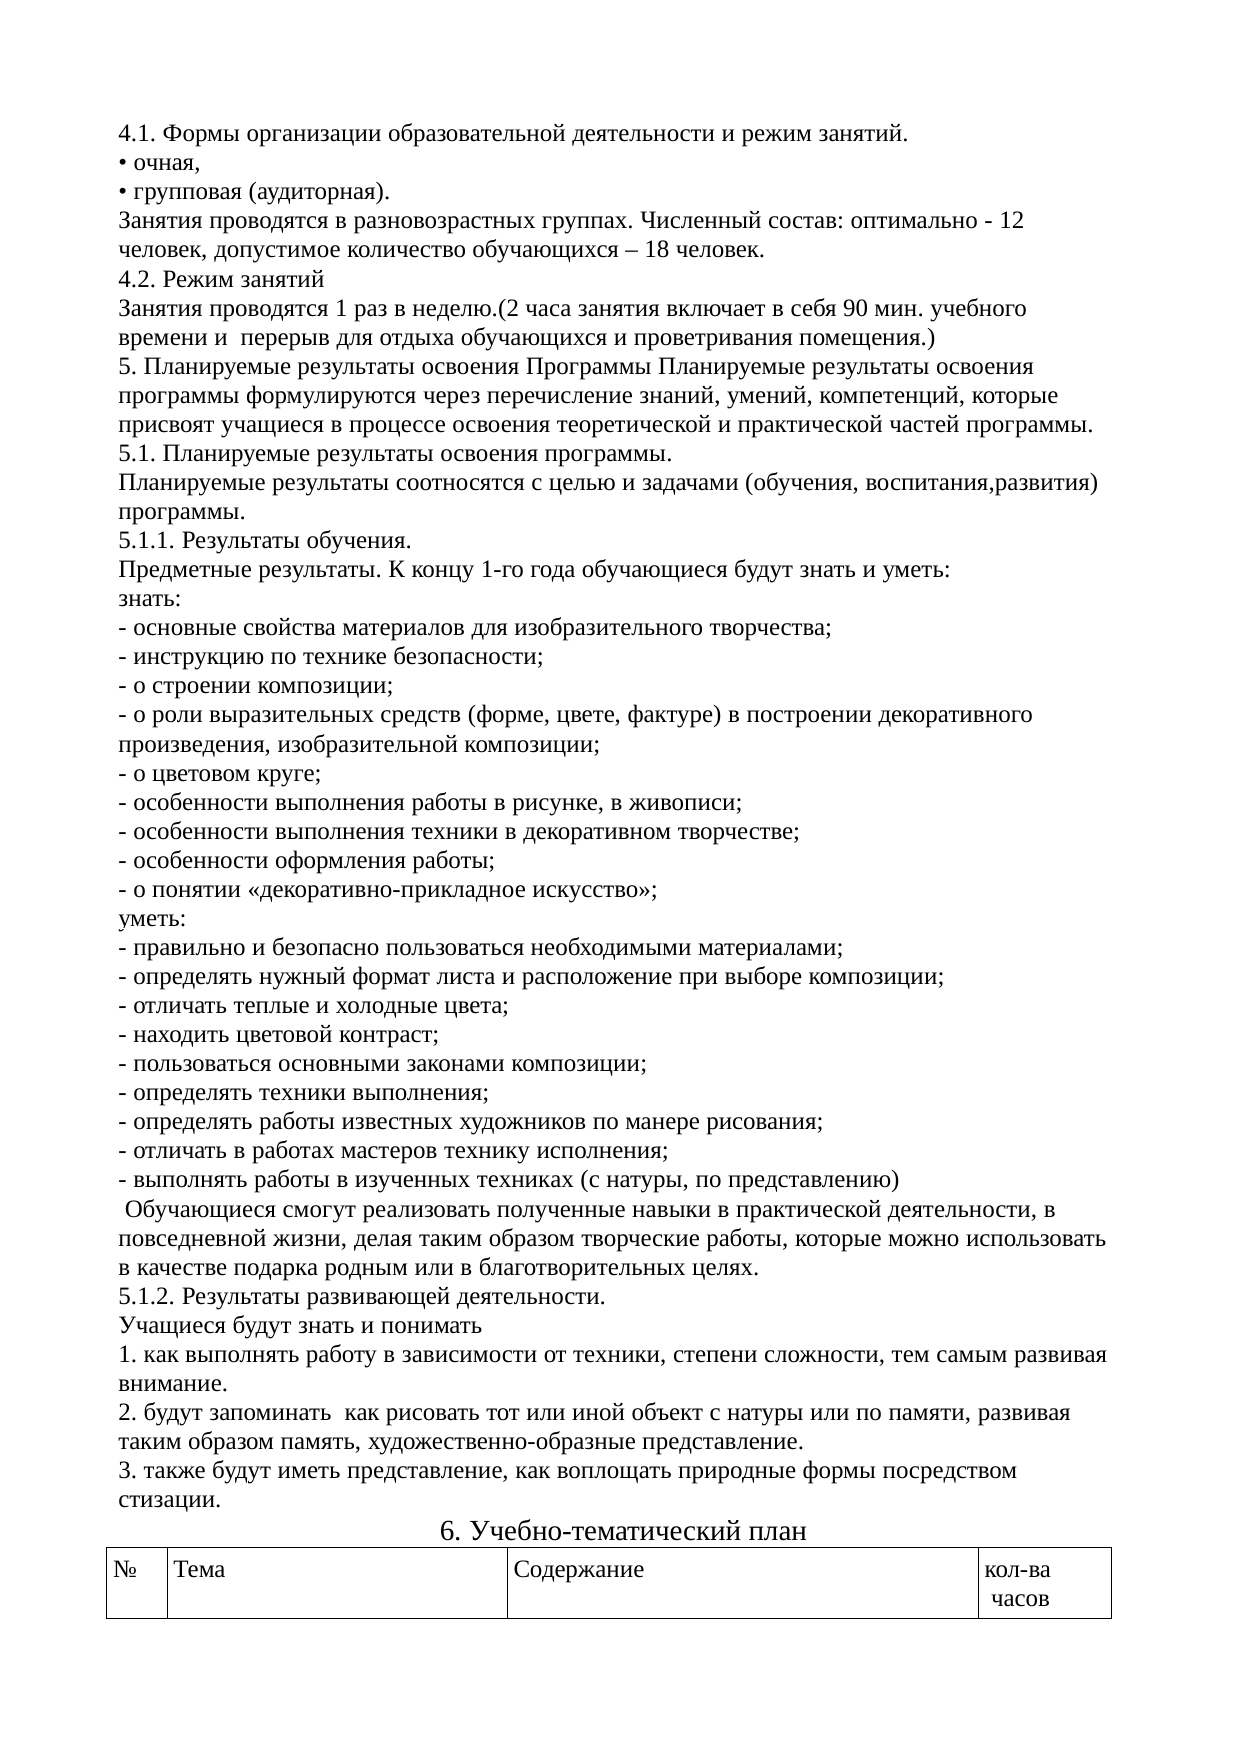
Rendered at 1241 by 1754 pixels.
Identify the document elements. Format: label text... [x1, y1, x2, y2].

text 5.1.1. Результаты обучения. [118, 525, 1122, 554]
text - инструкцию по технике безопасности; [118, 641, 1122, 670]
text - особенности выполнения работы в рисунке, в живописи; [118, 787, 1122, 816]
text - определять работы известных художников по манере рисования; [118, 1106, 1122, 1135]
text Обучающиеся смогут реализовать полученные навыки в практической деятельности, в [118, 1193, 1122, 1222]
text 4.2. Режим занятий [118, 263, 1122, 292]
text Занятия проводятся 1 раз в неделю.(2 часа занятия включает в себя 90 мин. учебного времени и перерыв для отдыха обучающихся и проветривания помещения.) [118, 292, 1122, 351]
table_header № [107, 1548, 167, 1618]
table_header Содержание [508, 1548, 978, 1618]
text - пользоваться основными законами композиции; [118, 1048, 1122, 1077]
text знать: [118, 583, 1122, 612]
text - находить цветовой контраст; [118, 1019, 1122, 1048]
text - отличать теплые и холодные цвета; [118, 990, 1122, 1019]
text повседневной жизни, делая таким образом творческие работы, которые можно использовать в качестве подарка родным или в благотворительных целях. [118, 1222, 1122, 1281]
text Учащиеся будут знать и понимать [118, 1310, 1122, 1339]
text Предметные результаты. К концу 1-го года обучающиеся будут знать и уметь: [118, 554, 1122, 583]
text 5.1.2. Результаты развивающей деятельности. [118, 1281, 1122, 1310]
text 1. как выполнять работу в зависимости от техники, степени сложности, тем самым развивая внимание. [118, 1339, 1122, 1397]
table_header Тема [168, 1548, 507, 1618]
text - определять нужный формат листа и расположение при выборе композиции; [118, 961, 1122, 990]
text 6. Учебно-тематический план [118, 1513, 1122, 1547]
text стизации. [118, 1484, 1122, 1513]
text Занятия проводятся в разновозрастных группах. Численный состав: оптимально - 12 [118, 205, 1122, 234]
text 4.1. Формы организации образовательной деятельности и режим занятий. [118, 118, 1122, 147]
text - особенности оформления работы; [118, 845, 1122, 874]
text • групповая (аудиторная). [118, 176, 1122, 205]
text уметь: [118, 903, 1122, 932]
text - основные свойства материалов для изобразительного творчества; [118, 612, 1122, 641]
text - о понятии «декоративно-прикладное искусство»; [118, 874, 1122, 903]
text - отличать в работах мастеров технику исполнения; [118, 1135, 1122, 1164]
text - о роли выразительных средств (форме, цвете, фактуре) в построении декоративного произведения, изобразительной композиции; [118, 699, 1122, 757]
text 2. будут запоминать как рисовать тот или иной объект с натуры или по памяти, развивая таким образом память, художественно-образные представление. [118, 1397, 1122, 1455]
text - о строении композиции; [118, 670, 1122, 699]
text человек, допустимое количество обучающихся – 18 человек. [118, 234, 1122, 263]
text - правильно и безопасно пользоваться необходимыми материалами; [118, 932, 1122, 961]
table_header кол-ва часов [979, 1548, 1111, 1618]
text • очная, [118, 147, 1122, 176]
text - особенности выполнения техники в декоративном творчестве; [118, 816, 1122, 845]
text - о цветовом круге; [118, 757, 1122, 787]
text 5.1. Планируемые результаты освоения программы. [118, 438, 1122, 467]
text 5. Планируемые результаты освоения Программы Планируемые результаты освоения программы формулируются через перечисление знаний, умений, компетенций, которые присвоят учащиеся в процессе освоения теоретической и практической частей программы. [118, 351, 1122, 438]
text - выполнять работы в изученных техниках (с натуры, по представлению) [118, 1164, 1122, 1193]
text - определять техники выполнения; [118, 1077, 1122, 1106]
text 3. также будут иметь представление, как воплощать природные формы посредством [118, 1455, 1122, 1484]
text Планируемые результаты соотносятся с целью и задачами (обучения, воспитания,развития) программы. [118, 467, 1122, 525]
